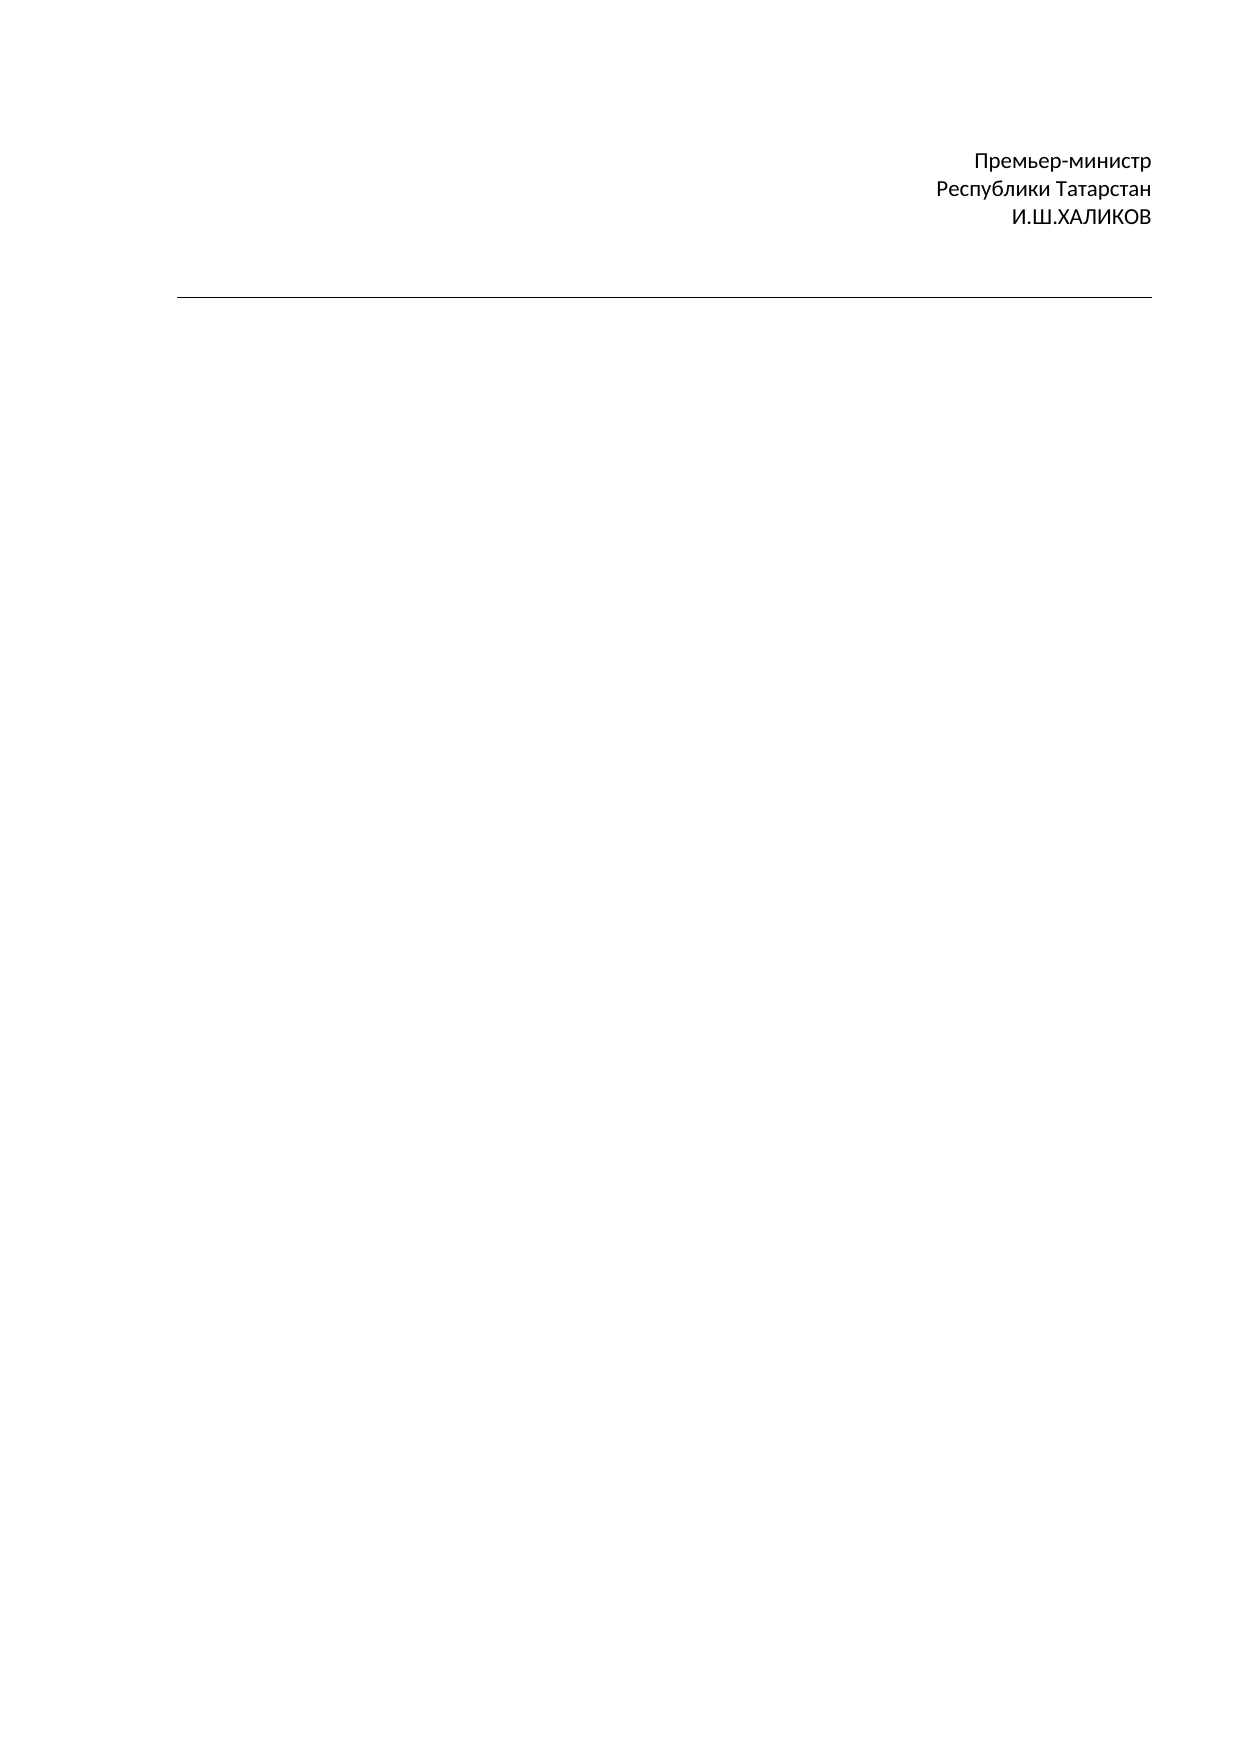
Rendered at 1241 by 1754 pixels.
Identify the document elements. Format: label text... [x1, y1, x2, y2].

text И.Ш.ХАЛИКОВ [177, 202, 1152, 230]
text Премьер-министр [177, 146, 1152, 174]
text Республики Татарстан [177, 174, 1152, 202]
